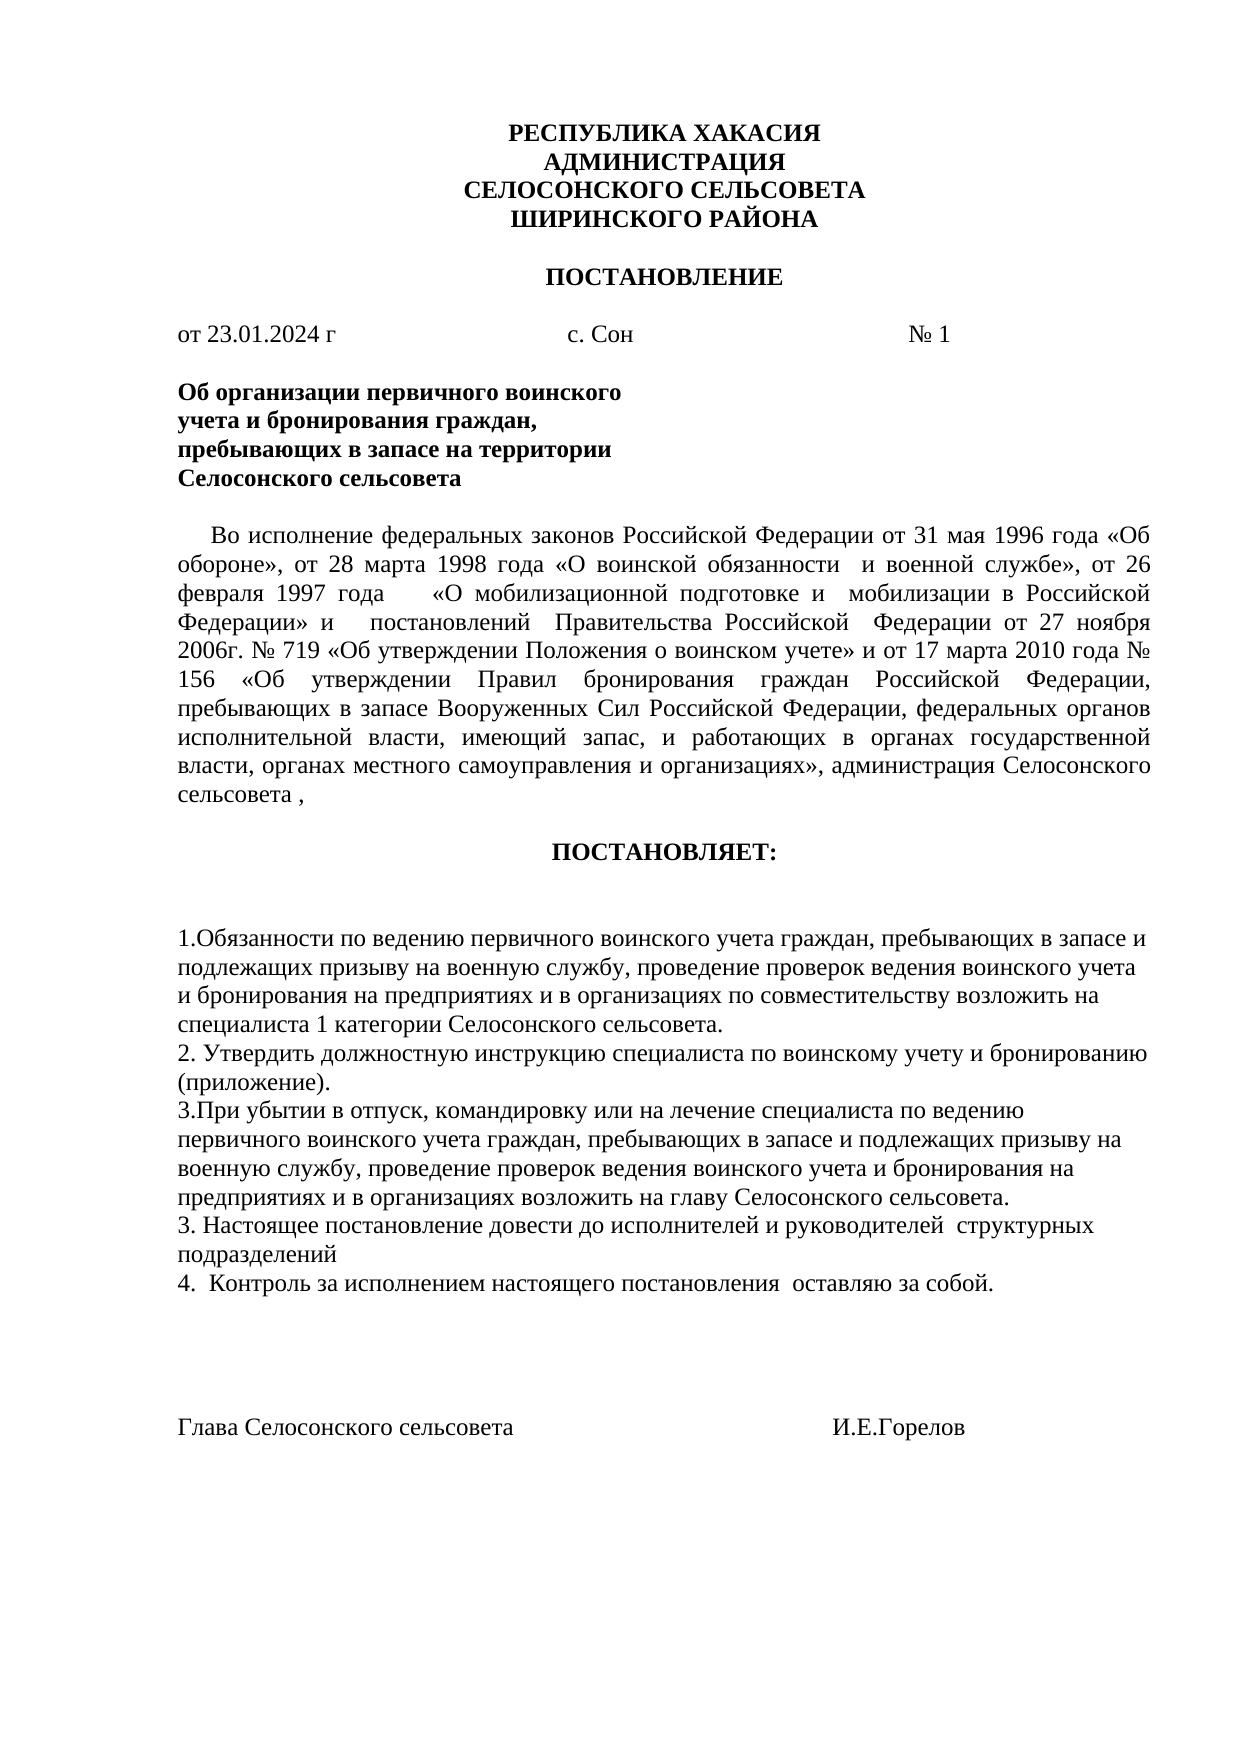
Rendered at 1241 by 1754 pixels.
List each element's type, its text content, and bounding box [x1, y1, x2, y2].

text ПОСТАНОВЛЕНИЕ [177, 262, 1152, 291]
text Глава Селосонского сельсовета И.Е.Горелов [177, 1412, 1152, 1441]
text РЕСПУБЛИКА ХАКАСИЯ [177, 118, 1152, 147]
text 1.Обязанности по ведению первичного воинского учета граждан, пребывающих в запасе и подлежащих призыву на военную службу, проведение проверок ведения воинского учета и бронирования на предприятиях и в организациях по совместительству возложить на специалиста 1 категории Селосонского сельсовета. 2. Утвердить должностную инструкцию специалиста по воинскому учету и бронированию (приложение). [177, 894, 1152, 1096]
text Об организации первичного воинского [177, 377, 1152, 406]
text учета и бронирования граждан, [177, 406, 1152, 434]
text пребывающих в запасе на территории [177, 434, 1152, 463]
text Селосонского сельсовета [177, 463, 1152, 492]
text АДМИНИСТРАЦИЯ СЕЛОСОНСКОГО СЕЛЬСОВЕТА [177, 147, 1152, 204]
text ШИРИНСКОГО РАЙОНА [177, 204, 1152, 233]
text ПОСТАНОВЛЯЕТ: [177, 837, 1152, 866]
text 3.При убытии в отпуск, командировку или на лечение специалиста по ведению первичного воинского учета граждан, пребывающих в запасе и подлежащих призыву на военную службу, проведение проверок ведения воинского учета и бронирования на предприятиях и в организациях возложить на главу Селосонского сельсовета. 3. Настоящее постановление довести до исполнителей и руководителей структурных подразделений 4. Контроль за исполнением настоящего постановления оставляю за собой. [177, 1096, 1152, 1297]
text от 23.01.2024 г с. Сон № 1 [177, 319, 1152, 348]
text Во исполнение федеральных законов Российской Федерации от 31 мая 1996 года «Об обороне», от 28 марта 1998 года «О воинской обязанности и военной службе», от 26 февраля 1997 года «О мобилизационной подготовке и мобилизации в Российской Федерации» и постановлений Правительства Российской Федерации от 27 ноября 2006г. № 719 «Об утверждении Положения о воинском учете» и от 17 марта 2010 года № 156 «Об утверждении Правил бронирования граждан Российской Федерации, пребывающих в запасе Вооруженных Сил Российской Федерации, федеральных органов исполнительной власти, имеющий запас, и работающих в органах государственной власти, органах местного самоуправления и организациях», администрация Селосонского сельсовета , [177, 521, 1152, 808]
